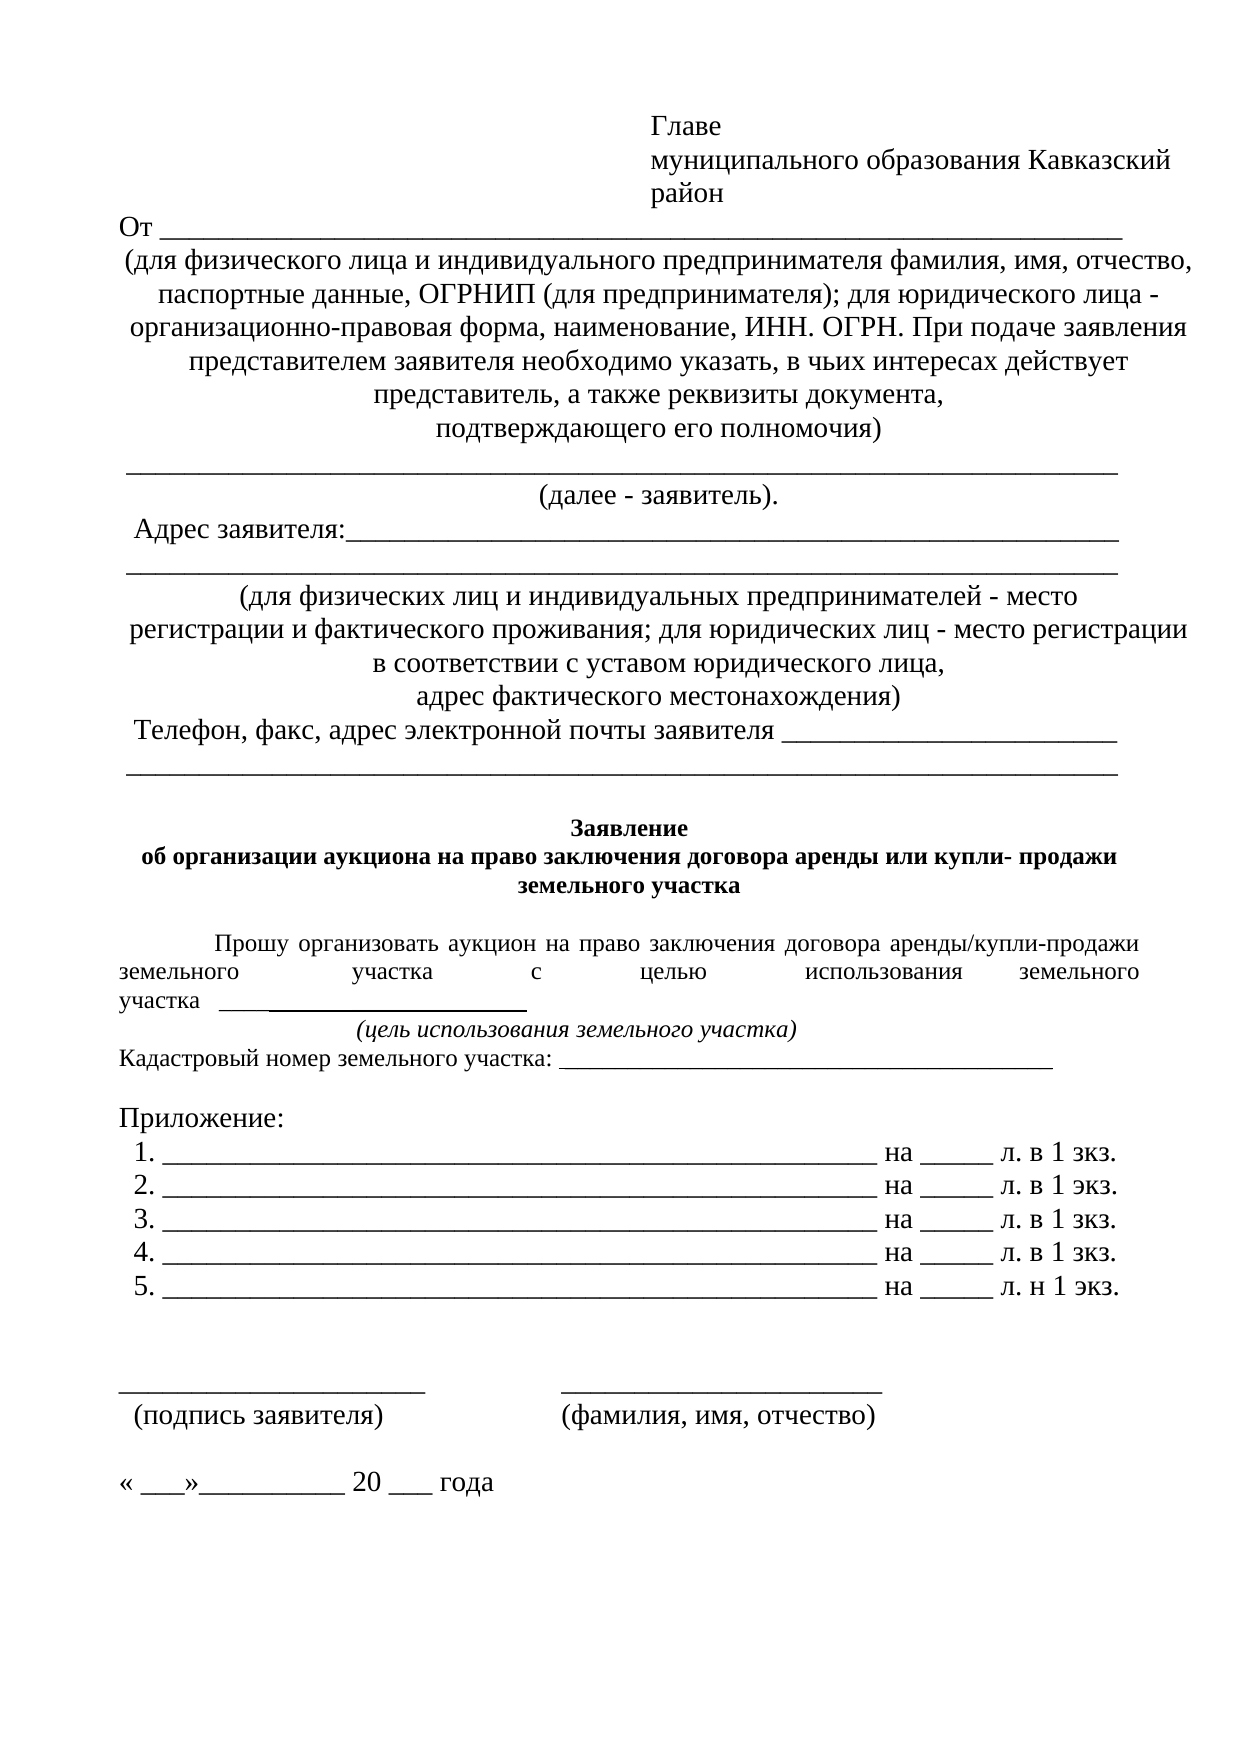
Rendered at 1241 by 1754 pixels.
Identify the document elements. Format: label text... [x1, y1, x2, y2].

text 3. _________________________________________________ на _____ л. в 1 зкз. [119, 1201, 1198, 1234]
text Адрес заявителя:_____________________________________________________ [119, 511, 1198, 544]
text ____________________________________________________________________ [119, 444, 1198, 477]
text (для физического лица и индивидуального предпринимателя фамилия, имя, отчество, паспортные данные, ОГРНИП (для предпринимателя); для юридического лица - организационно-правовая форма, наименование, ИНН. ОГРН. При подаче заявления представителем заявителя необходимо указать, в чьих интересах действует представитель, а также реквизиты документа, [119, 242, 1198, 410]
text Заявление [119, 813, 1139, 841]
text (для физических лиц и индивидуальных предпринимателей - место [119, 578, 1198, 611]
text (подпись заявителя) (фамилия, имя, отчество) [119, 1397, 1198, 1430]
text _____________________ ______________________ [119, 1363, 1198, 1397]
text От __________________________________________________________________ [119, 209, 1198, 242]
text подтверждающего его полномочия) [119, 410, 1198, 444]
text ____________________________________________________________________ [119, 746, 1198, 779]
text адрес фактического местонахождения) [119, 678, 1198, 712]
text Главе [650, 108, 1198, 142]
text Телефон, факс, адрес электронной почты заявителя _______________________ [119, 712, 1198, 746]
text 4. _________________________________________________ на _____ л. в 1 зкз. [119, 1234, 1198, 1268]
text муниципального образования Кавказский район [650, 142, 1198, 209]
text 5. _________________________________________________ на _____ л. н 1 экз. [119, 1268, 1198, 1301]
text « ___»__________ 20 ___ года [119, 1464, 1198, 1497]
text Кадастровый номер земельного участка: _______________________________________ [119, 1043, 1139, 1071]
text ____________________________________________________________________ [119, 544, 1198, 578]
text (далее - заявитель). [119, 477, 1198, 511]
text 1. _________________________________________________ на _____ л. в 1 зкз. [119, 1134, 1198, 1167]
text Приложение: [119, 1100, 1198, 1134]
text 2. _________________________________________________ на _____ л. в 1 экз. [119, 1167, 1198, 1201]
text об организации аукциона на право заключения договора аренды или купли- продажи земельного участка [119, 841, 1139, 899]
text Прошу организовать аукцион на право заключения договора аренды/купли-продажи земельного участка с целью использования земельного участка ____ ______________ [119, 928, 1139, 1014]
text регистрации и фактического проживания; для юридических лиц - место регистрации в соответствии с уставом юридического лица, [119, 611, 1198, 678]
text (цель использования земельного участка) [119, 1014, 1139, 1043]
